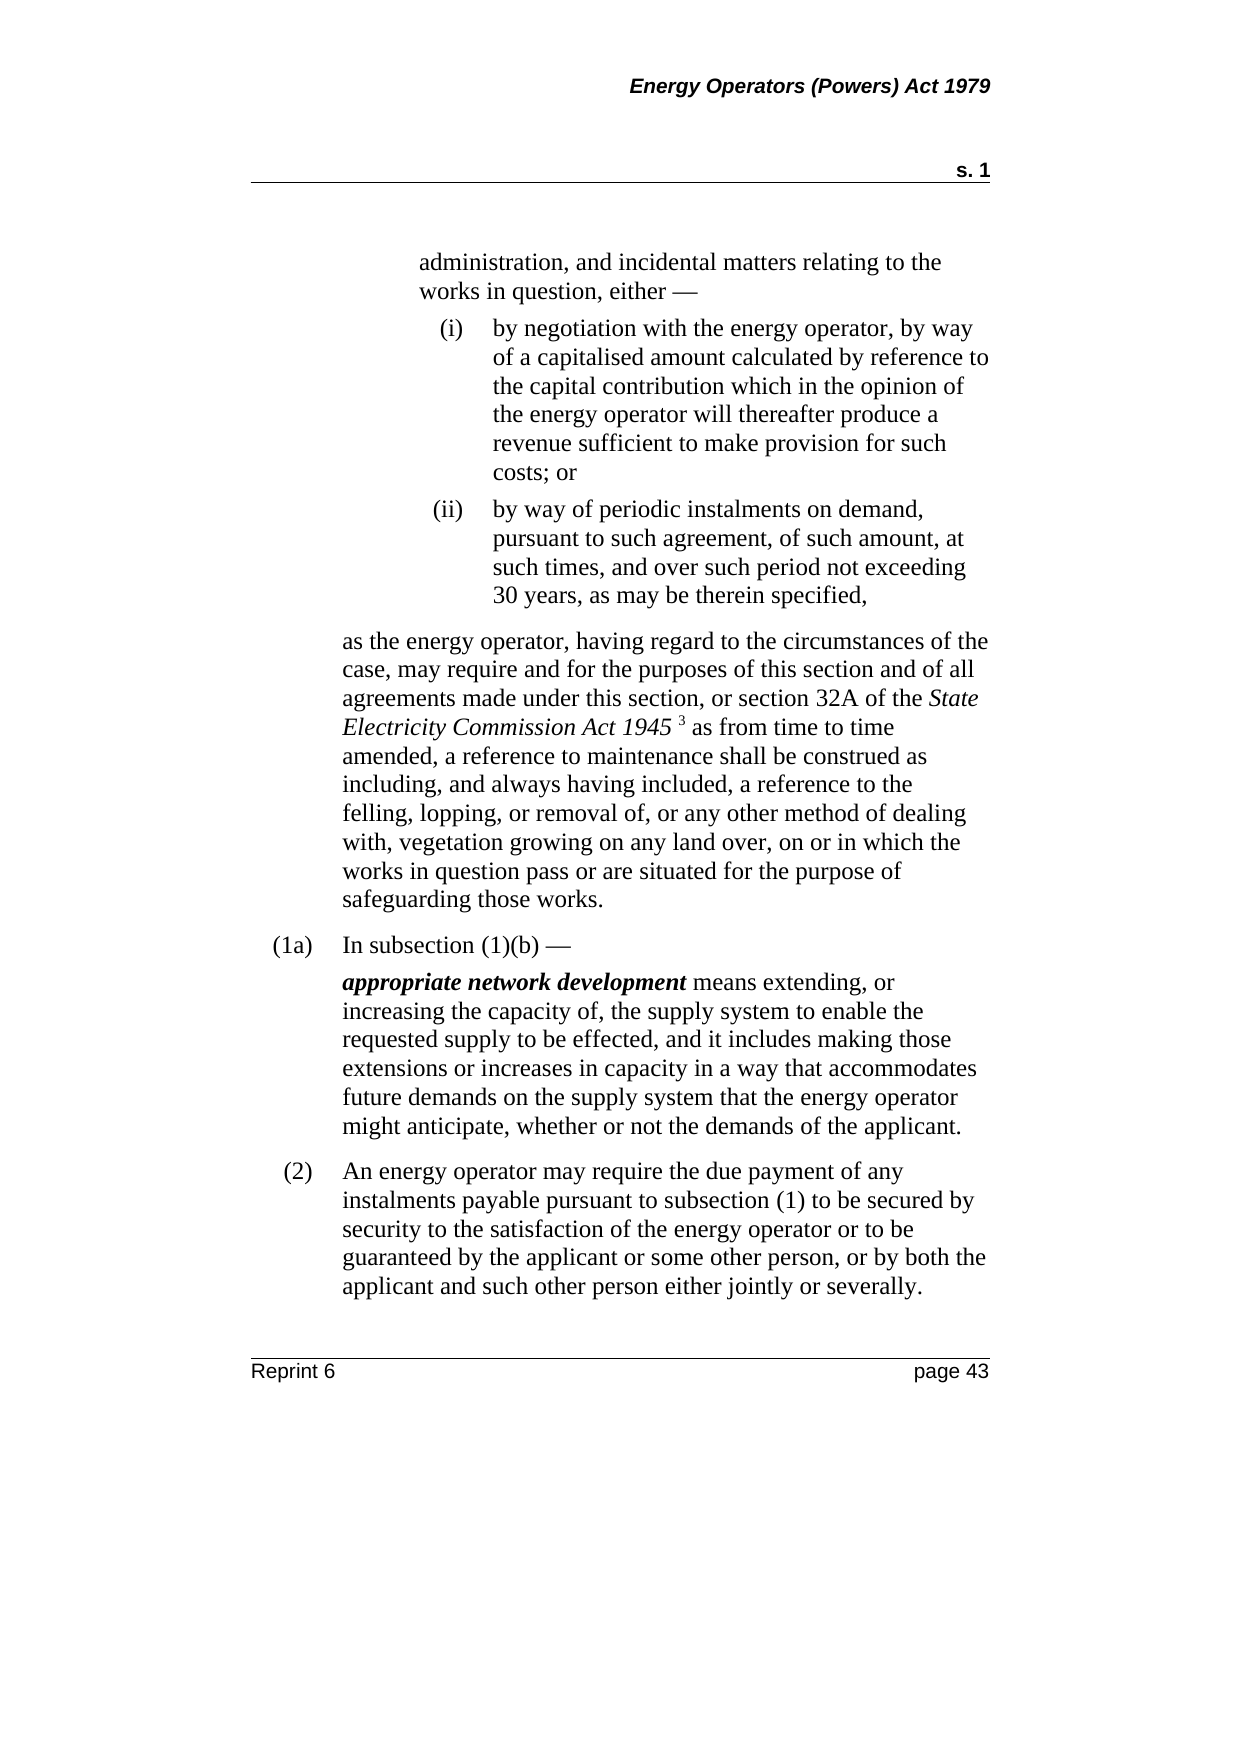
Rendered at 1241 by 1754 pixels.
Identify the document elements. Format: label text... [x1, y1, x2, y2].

text appropriate network development means extending, or increasing the capacity of, the supply system to enable the requested supply to be effected, and it includes making those extensions or increases in capacity in a way that accommodates future demands on the supply system that the energy operator might anticipate, whether or not the demands of the applicant. [251, 967, 990, 1139]
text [251, 247, 990, 305]
text (ii) by way of periodic instalments on demand, pursuant to such agreement, of such amount, at such times, and over such period not exceeding 30 years, as may be therein specified, [251, 494, 990, 609]
text as the energy operator, having regard to the circumstances of the case, may require and for the purposes of this section and of all agreements made under this section, or section 32A of the State Electricity Commission Act 1945 3 as from time to time amended, a reference to maintenance shall be construed as including, and always having included, a reference to the felling, lopping, or removal of, or any other method of dealing with, vegetation growing on any land over, on or in which the works in question pass or are situated for the purpose of safeguarding those works. [251, 626, 990, 913]
text (i) by negotiation with the energy operator, by way of a capitalised amount calculated by reference to the capital contribution which in the opinion of the energy operator will thereafter produce a revenue sufficient to make provision for such costs; or [251, 313, 990, 486]
text (2) An energy operator may require the due payment of any instalments payable pursuant to subsection (1) to be secured by security to the satisfaction of the energy operator or to be guaranteed by the applicant or some other person, or by both the applicant and such other person either jointly or severally. [251, 1156, 990, 1300]
text (1a) In subsection (1)(b) — [251, 930, 990, 959]
